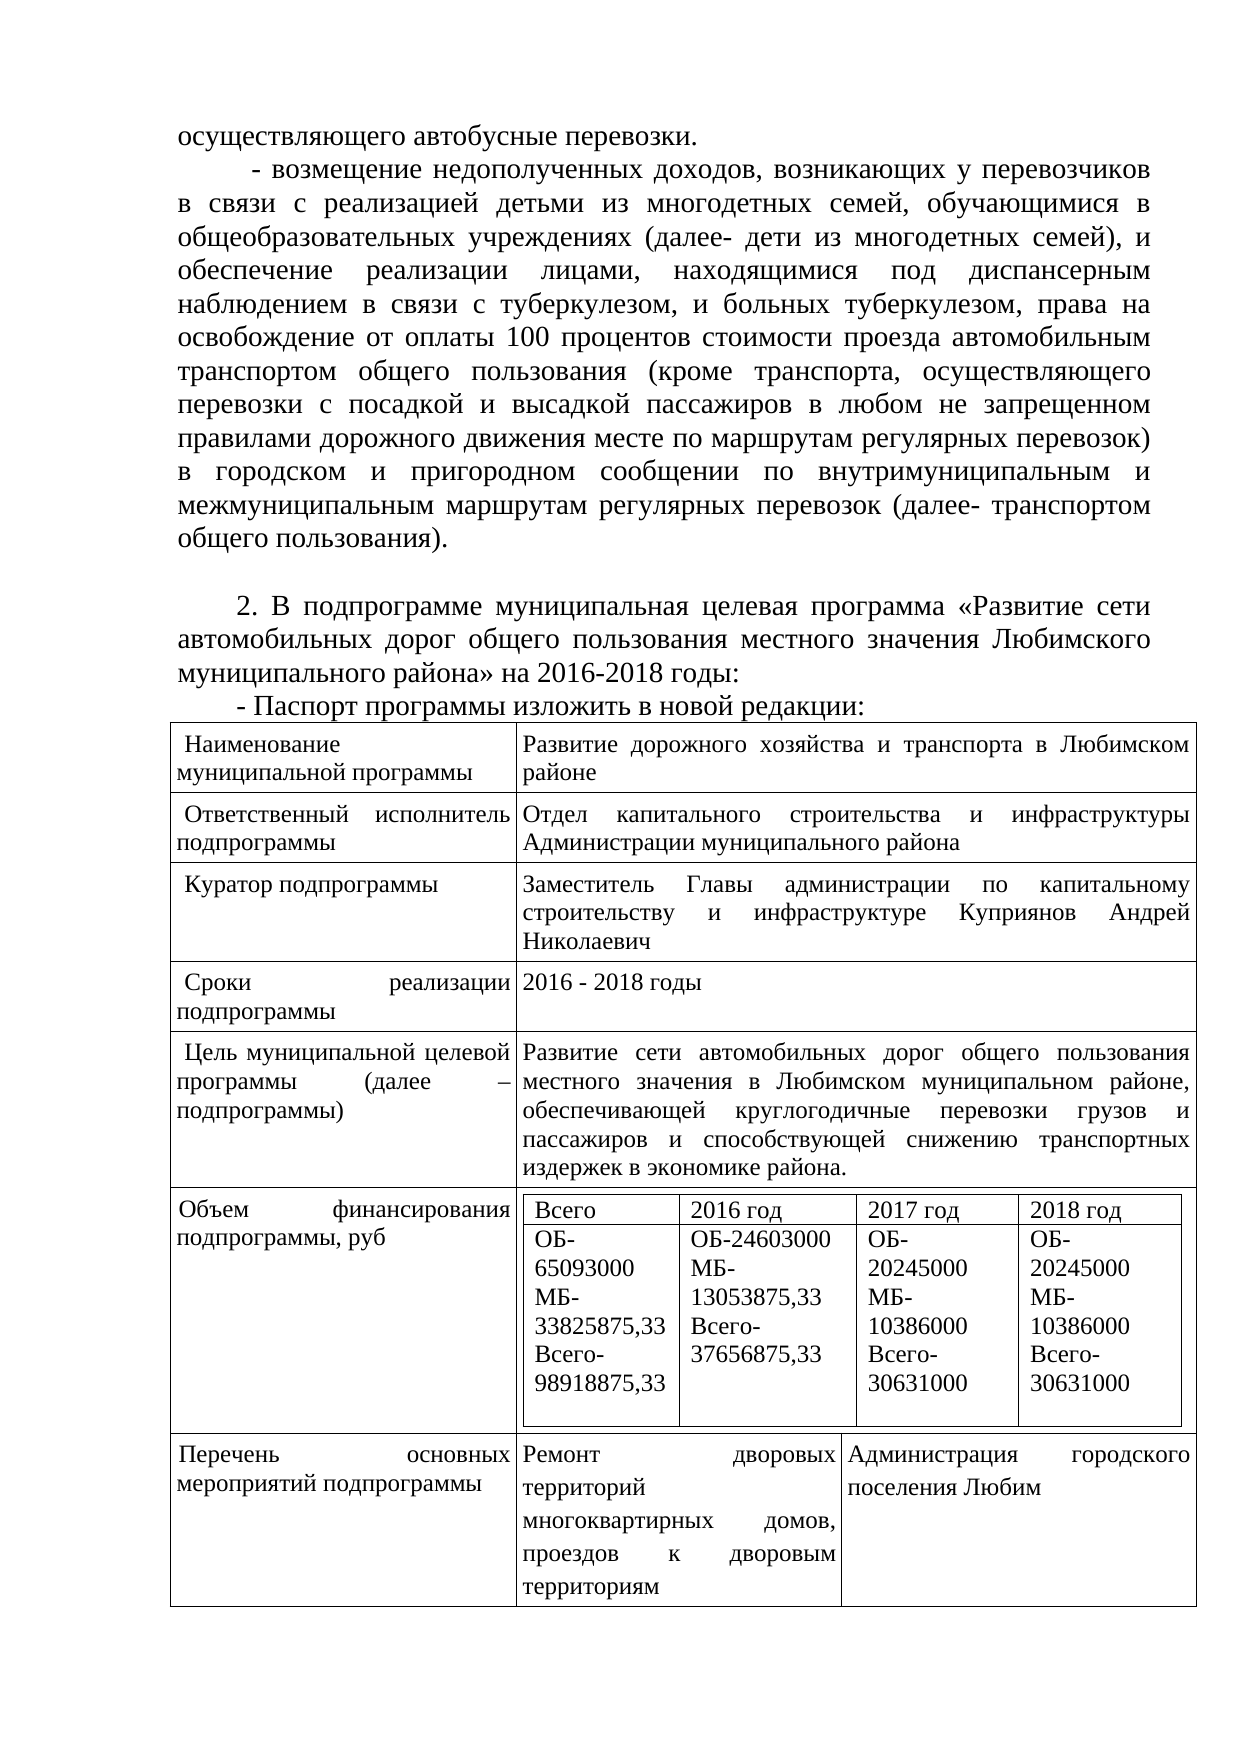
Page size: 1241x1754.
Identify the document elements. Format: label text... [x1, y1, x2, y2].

table_cell Отдел капитального строительства и инфраструктуры Администрации муниципального района [517, 793, 1196, 862]
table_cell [171, 1434, 516, 1606]
table_cell Сроки реализации подпрограммы [171, 962, 516, 1031]
table_cell Ответственный исполнитель подпрограммы [171, 793, 516, 862]
text - возмещение недополученных доходов, возникающих у перевозчиков в связи с реализацией детьми из многодетных семей, обучающимися в общеобразовательных учреждениях (далее- дети из многодетных семей), и обеспечение реализации лицами, находящимися под диспансерным наблюдением в связи с туберкулезом, и больных туберкулезом, права на освобождение от оплаты 100 процентов стоимости проезда автомобильным транспортом общего пользования (кроме транспорта, осуществляющего перевозки с посадкой и высадкой пассажиров в любом не запрещенном правилами дорожного движения месте по маршрутам регулярных перевозок) в городском и пригородном сообщении по внутримуниципальным и межмуниципальным маршрутам регулярных перевозок (далее- транспортом общего пользования). [177, 152, 1152, 554]
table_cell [842, 1434, 1196, 1606]
table_cell Куратор подпрограммы [171, 863, 516, 961]
table_cell Заместитель Главы администрации по капитальному строительству и инфраструктуре Куприянов Андрей Николаевич [517, 863, 1196, 961]
table_cell Развитие сети автомобильных дорог общего пользования местного значения в Любимском муниципальном районе, обеспечивающей круглогодичные перевозки грузов и пассажиров и способствующей снижению транспортных издержек в экономике района. [517, 1032, 1196, 1187]
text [177, 118, 1152, 152]
table_cell Объем финансирования подпрограммы, руб [171, 1188, 516, 1433]
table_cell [517, 1434, 841, 1606]
text 2. В подпрограмме муниципальная целевая программа «Развитие сети автомобильных дорог общего пользования местного значения Любимского муниципального района» на 2016-2018 годы: [177, 588, 1152, 688]
table_cell 2016 - 2018 годы [517, 962, 1196, 1031]
text - Паспорт программы изложить в новой редакции: [177, 688, 1152, 722]
table_header Развитие дорожного хозяйства и транспорта в Любимском районе [517, 723, 1196, 792]
table_cell Цель муниципальной целевой программы (далее – подпрограммы) [171, 1032, 516, 1187]
table_cell [517, 1188, 1196, 1433]
table_header Наименование муниципальной программы [171, 723, 516, 792]
